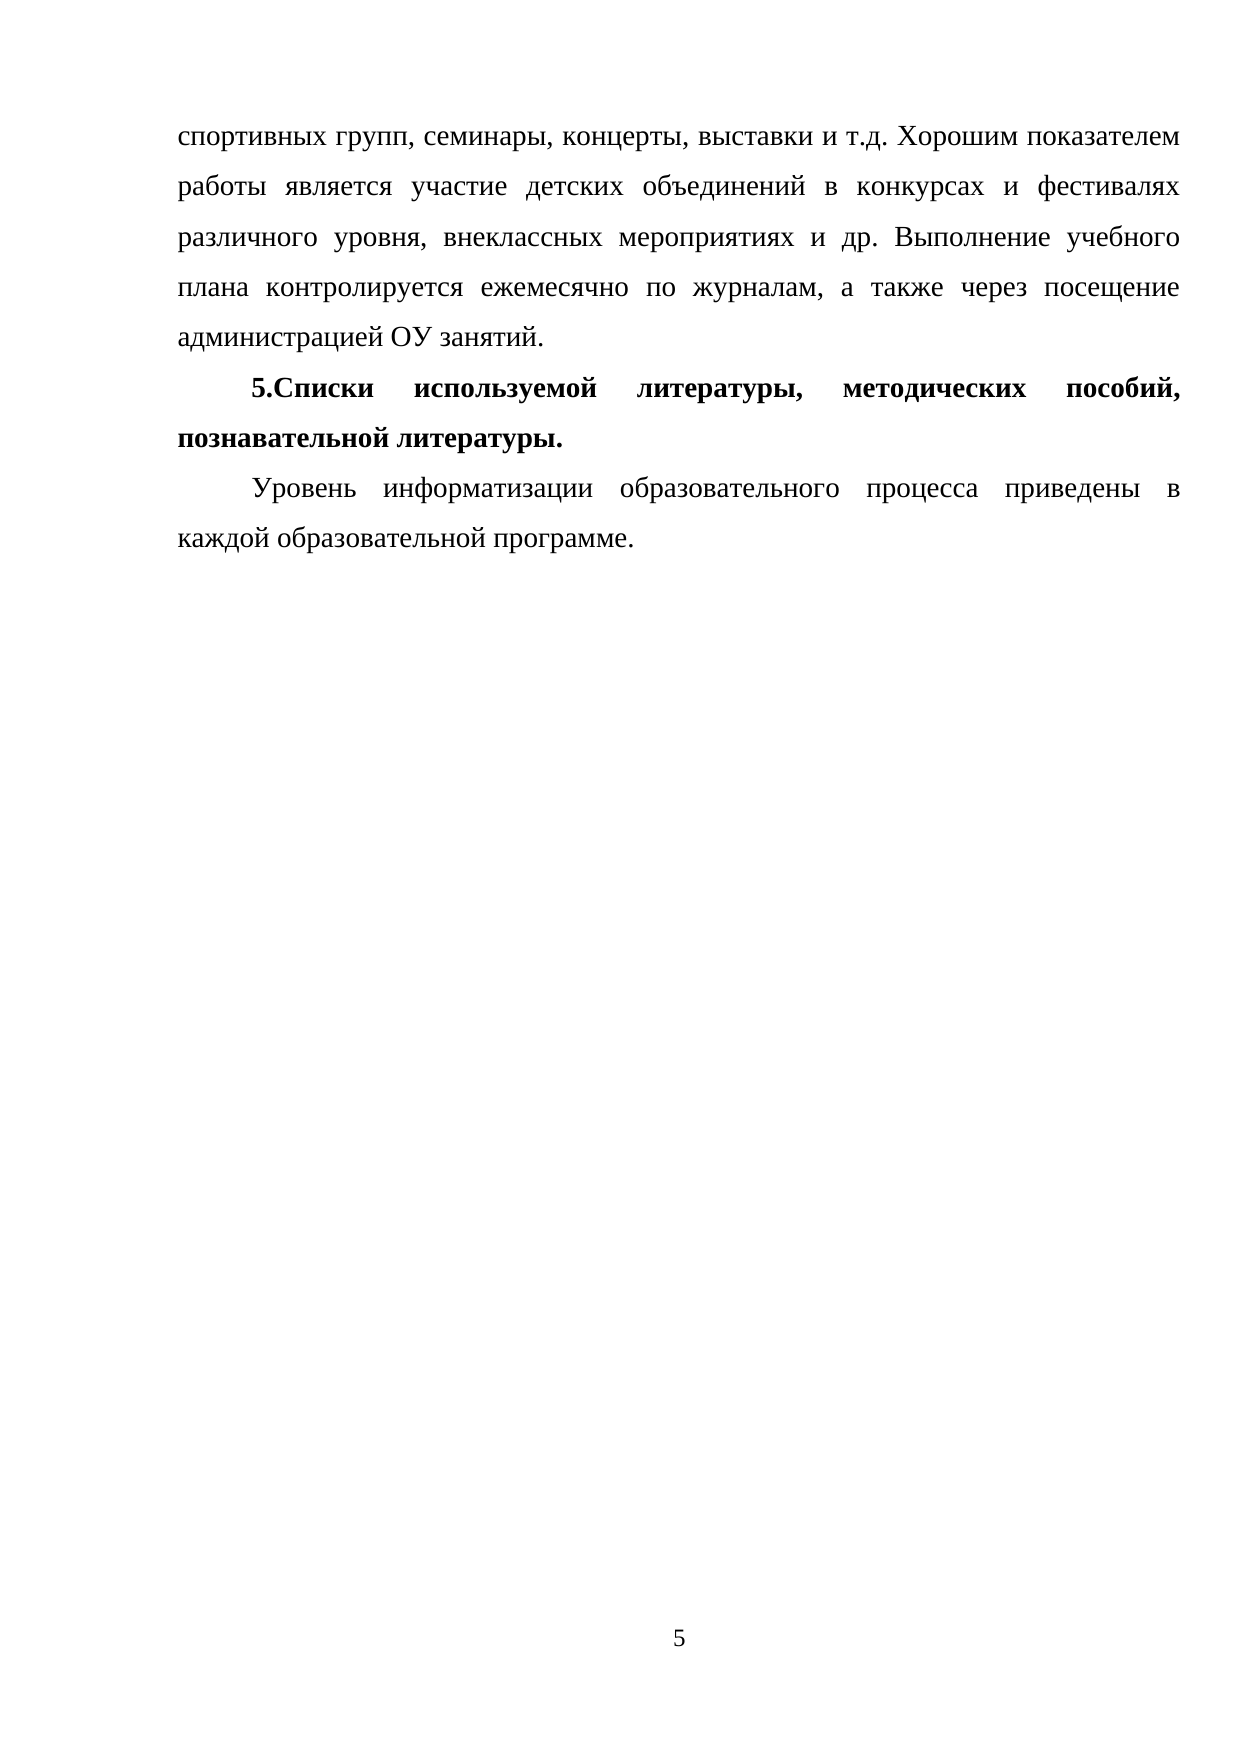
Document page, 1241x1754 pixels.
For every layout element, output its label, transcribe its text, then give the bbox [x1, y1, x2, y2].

text 5.Списки используемой литературы, методических пособий, познавательной литературы. [177, 370, 1181, 453]
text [177, 118, 1181, 353]
text Уровень информатизации образовательного процесса приведены в каждой образовательной программе. [177, 470, 1181, 554]
